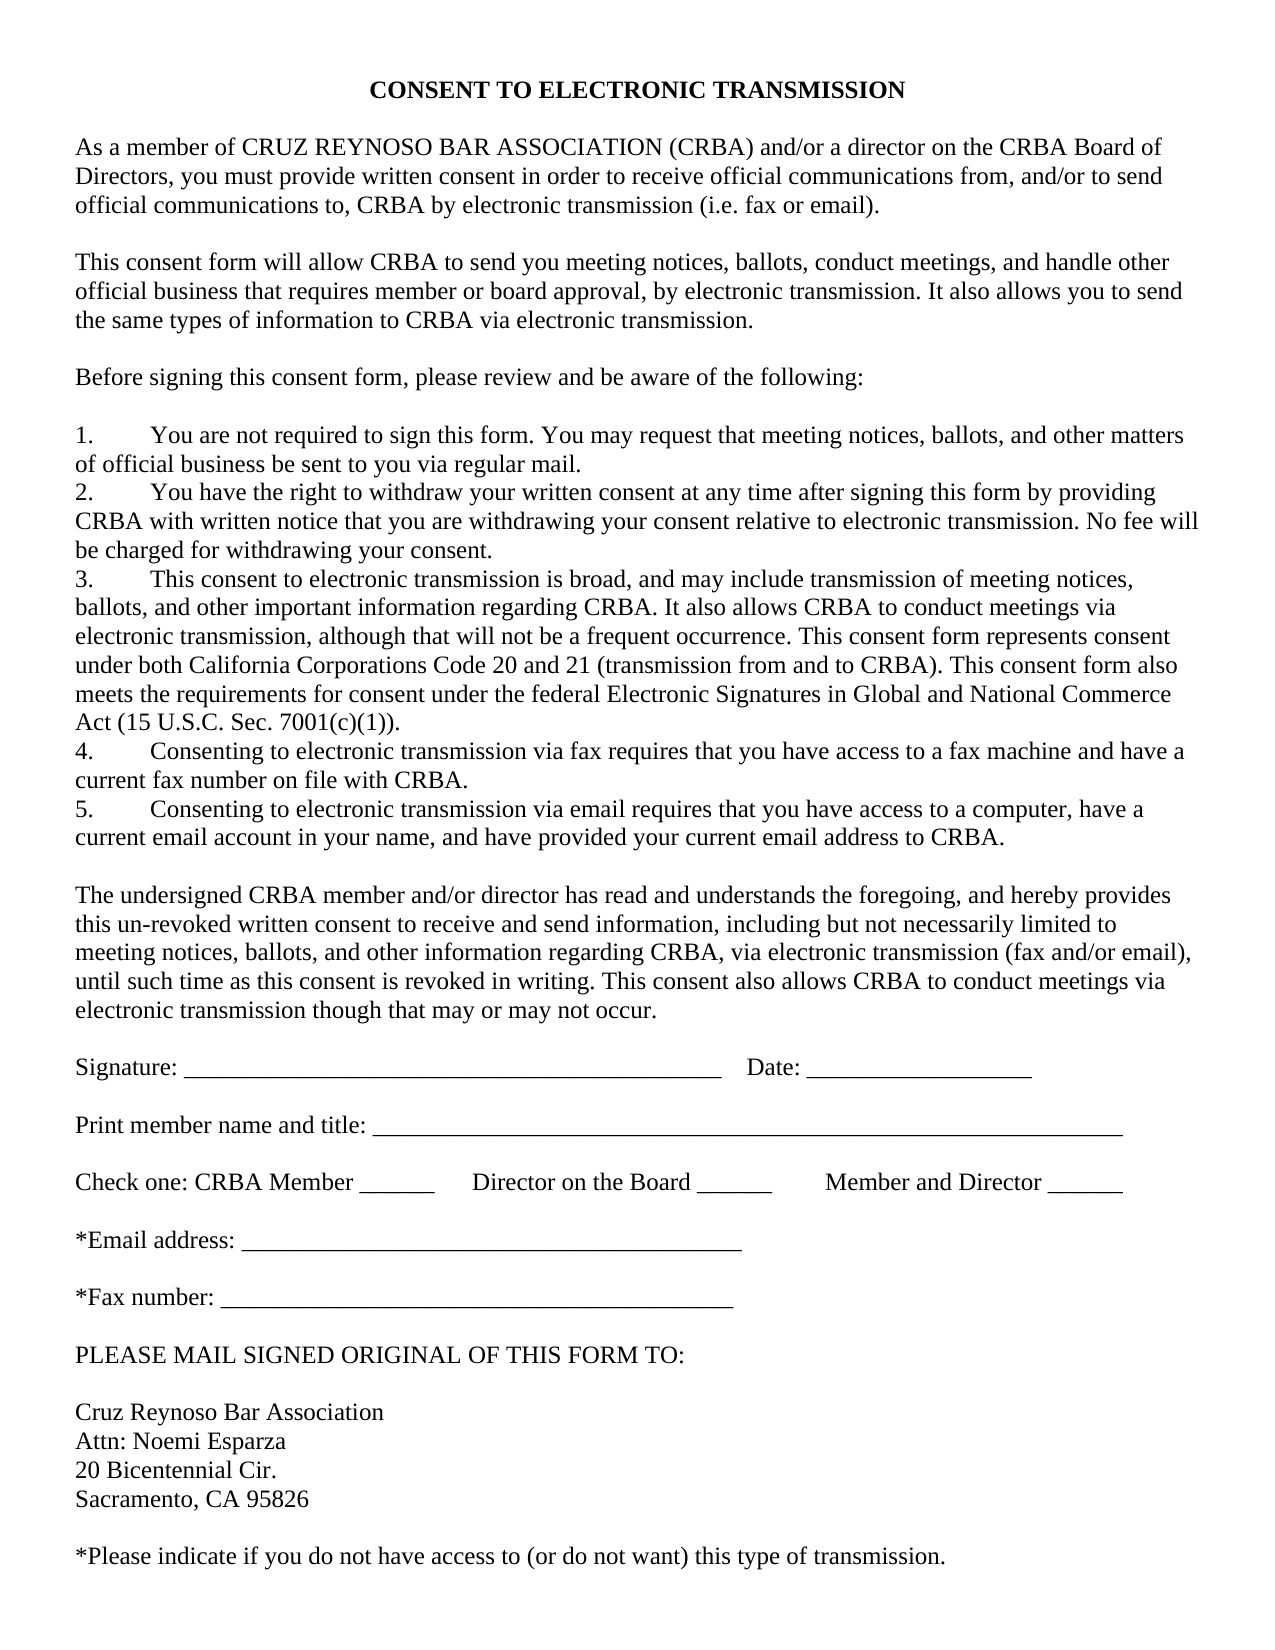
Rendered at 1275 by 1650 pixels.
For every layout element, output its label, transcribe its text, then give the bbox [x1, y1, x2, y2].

text CRBA with written notice that you are withdrawing your consent relative to electronic transmission. No fee will be charged for withdrawing your consent. [75, 506, 1200, 564]
text Sacramento, CA 95826 [75, 1484, 1200, 1512]
text 3. This consent to electronic transmission is broad, and may include transmission of meeting notices, ballots, and other important information regarding CRBA. It also allows CRBA to conduct meetings via electronic transmission, although that will not be a frequent occurrence. This consent form represents consent under both California Corporations Code 20 and 21 (transmission from and to CRBA). This consent form also meets the requirements for consent under the federal Electronic Signatures in Global and National Commerce [75, 564, 1200, 707]
text Before signing this consent form, please review and be aware of the following: [75, 362, 1200, 391]
text 5. Consenting to electronic transmission via email requires that you have access to a computer, have a current email account in your name, and have provided your current email address to CRBA. [75, 794, 1200, 851]
text PLEASE MAIL SIGNED ORIGINAL OF THIS FORM TO: [75, 1340, 1200, 1369]
text Act (15 U.S.C. Sec. 7001(c)(1)). [75, 707, 1200, 736]
text *Email address: ________________________________________ [75, 1225, 1200, 1254]
text *Fax number: _________________________________________ [75, 1282, 1200, 1311]
text 1. You are not required to sign this form. You may request that meeting notices, ballots, and other matters of official business be sent to you via regular mail. [75, 420, 1200, 477]
text This consent form will allow CRBA to send you meeting notices, ballots, conduct meetings, and handle other official business that requires member or board approval, by electronic transmission. It also allows you to send the same types of information to CRBA via electronic transmission. [75, 247, 1200, 334]
text Cruz Reynoso Bar Association [75, 1397, 1200, 1426]
text Attn: Noemi Esparza [75, 1426, 1200, 1455]
text 2. You have the right to withdraw your written consent at any time after signing this form by providing [75, 477, 1200, 506]
text CONSENT TO ELECTRONIC TRANSMISSION [75, 75, 1200, 104]
text *Please indicate if you do not have access to (or do not want) this type of transmission. [75, 1541, 1200, 1570]
text Print member name and title: ____________________________________________________________ [75, 1110, 1200, 1139]
text 4. Consenting to electronic transmission via fax requires that you have access to a fax machine and have a current fax number on file with CRBA. [75, 736, 1200, 794]
text The undersigned CRBA member and/or director has read and understands the foregoing, and hereby provides this un-revoked written consent to receive and send information, including but not necessarily limited to meeting notices, ballots, and other information regarding CRBA, via electronic transmission (fax and/or email), until such time as this consent is revoked in writing. This consent also allows CRBA to conduct meetings via electronic transmission though that may or may not occur. [75, 880, 1200, 1024]
text As a member of CRUZ REYNOSO BAR ASSOCIATION (CRBA) and/or a director on the CRBA Board of [75, 132, 1200, 161]
text 20 Bicentennial Cir. [75, 1455, 1200, 1484]
text Check one: CRBA Member ______ Director on the Board ______ Member and Director ______ [75, 1167, 1200, 1196]
text Signature: ___________________________________________ Date: __________________ [75, 1052, 1200, 1081]
text Directors, you must provide written consent in order to receive official communications from, and/or to send official communications to, CRBA by electronic transmission (i.e. fax or email). [75, 161, 1200, 219]
